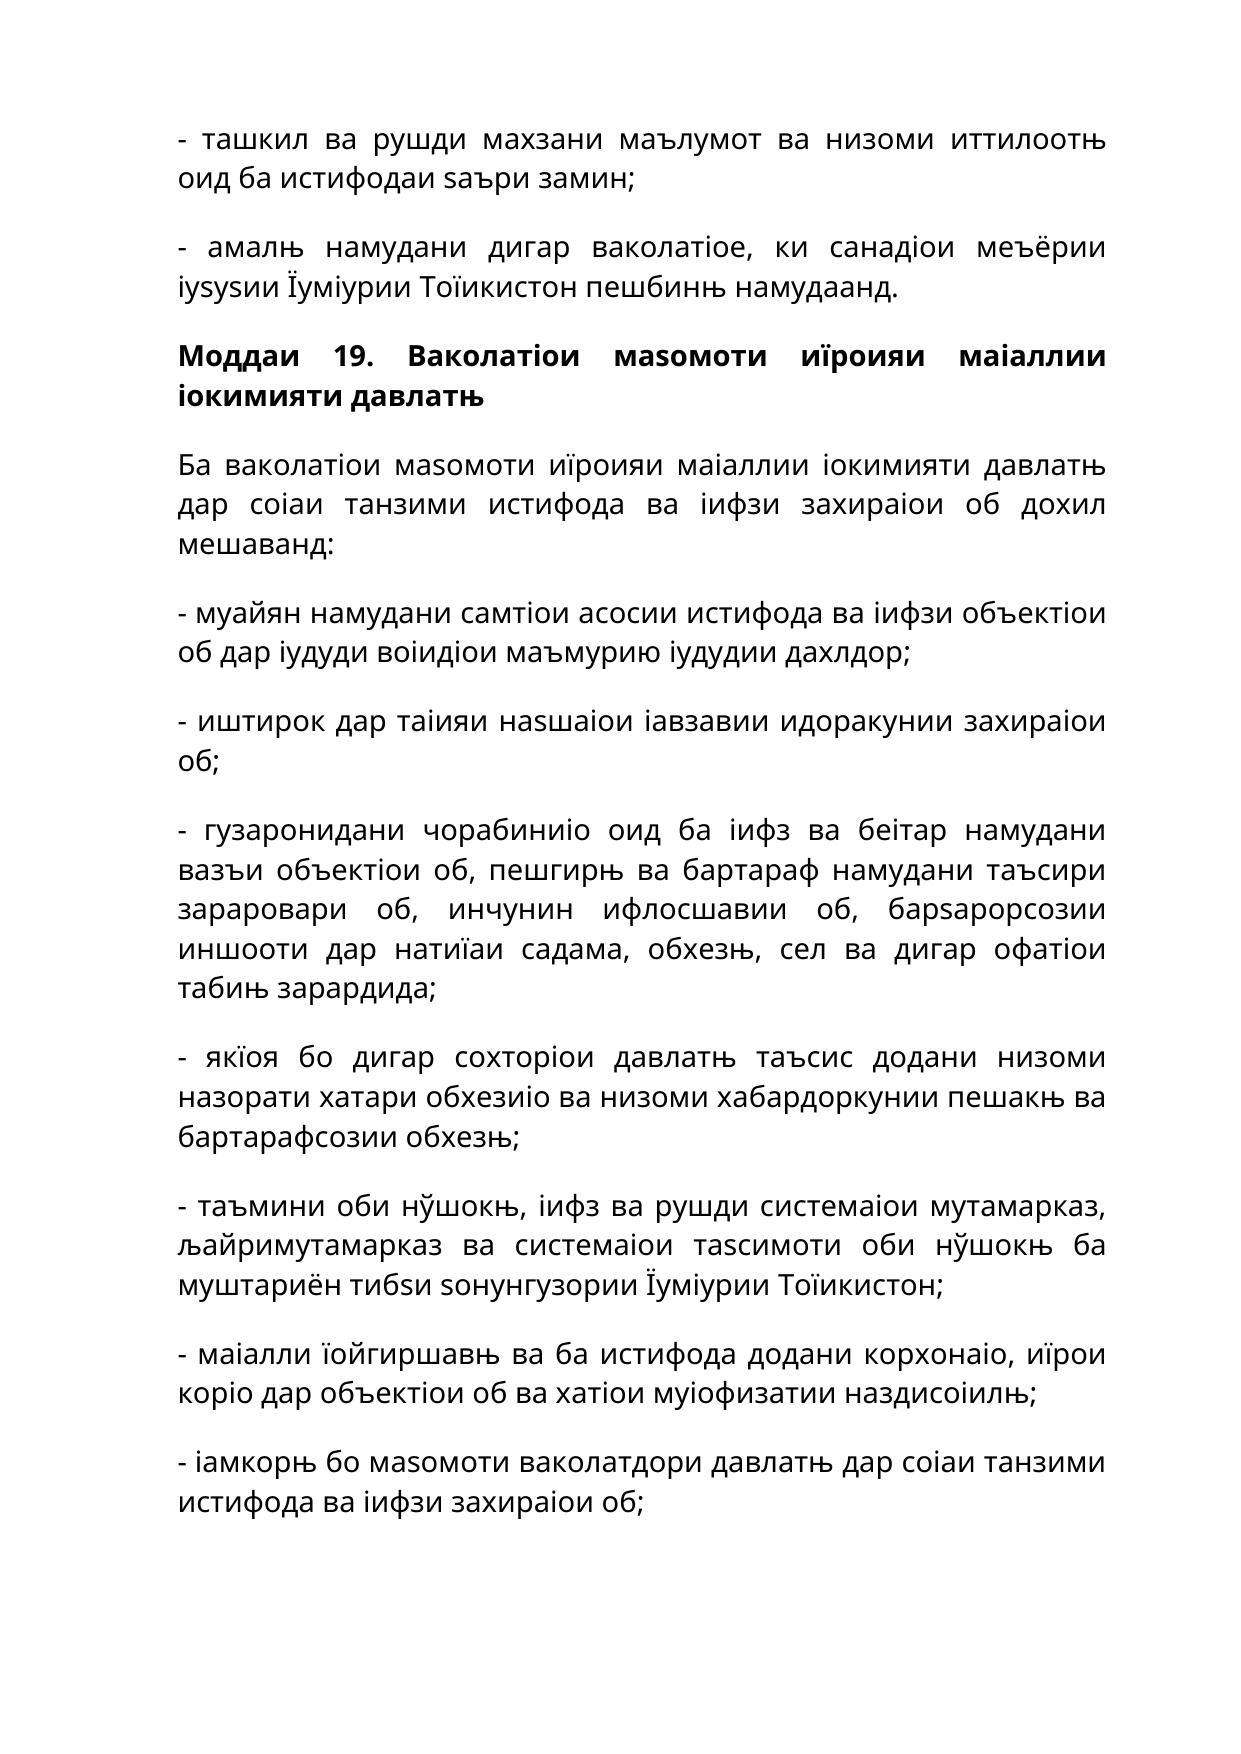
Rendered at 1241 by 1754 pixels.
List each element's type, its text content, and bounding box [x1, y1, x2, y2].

text - ташкил ва рушди махзани маълумот ва низоми иттилоотњ оид ба истифодаи ѕаъри замин; [177, 118, 1107, 197]
text - маіалли їойгиршавњ ва ба истифода додани корхонаіо, иїрои коріо дар объектіои об ва хатіои муіофизатии наздисоіилњ; [177, 1333, 1107, 1412]
text - гузаронидани чорабиниіо оид ба іифз ва беітар намудани вазъи объектіои об, пешгирњ ва бартараф намудани таъсири зараровари об, инчунин ифлосшавии об, барѕарорсозии иншооти дар натиїаи садама, обхезњ, сел ва дигар офатіои табињ зарардида; [177, 809, 1107, 1007]
text - иштирок дар таіияи наѕшаіои іавзавии идоракунии захираіои об; [177, 701, 1107, 780]
text - амалњ намудани дигар ваколатіое, ки санадіои меъёрии іуѕуѕии Їуміурии Тоїикистон пешбинњ намудаанд. [177, 227, 1107, 306]
text - іамкорњ бо маѕомоти ваколатдори давлатњ дар соіаи танзими истифода ва іифзи захираіои об; [177, 1442, 1107, 1521]
text - муайян намудани самтіои асосии истифода ва іифзи объектіои об дар іудуди воіидіои маъмурию іудудии дахлдор; [177, 592, 1107, 671]
text Моддаи 19. Ваколатіои маѕомоти иїроияи маіаллии іокимияти давлатњ [177, 335, 1107, 414]
text - якїоя бо дигар сохторіои давлатњ таъсис додани низоми назорати хатари обхезиіо ва низоми хабардоркунии пешакњ ва бартарафсозии обхезњ; [177, 1037, 1107, 1156]
text Ба ваколатіои маѕомоти иїроияи маіаллии іокимияти давлатњ дар соіаи танзими истифода ва іифзи захираіои об дохил мешаванд: [177, 444, 1107, 563]
text - таъмини оби нўшокњ, іифз ва рушди системаіои мутамарказ, љайримутамарказ ва системаіои таѕсимоти оби нўшокњ ба муштариён тибѕи ѕонунгузории Їуміурии Тоїикистон; [177, 1185, 1107, 1304]
